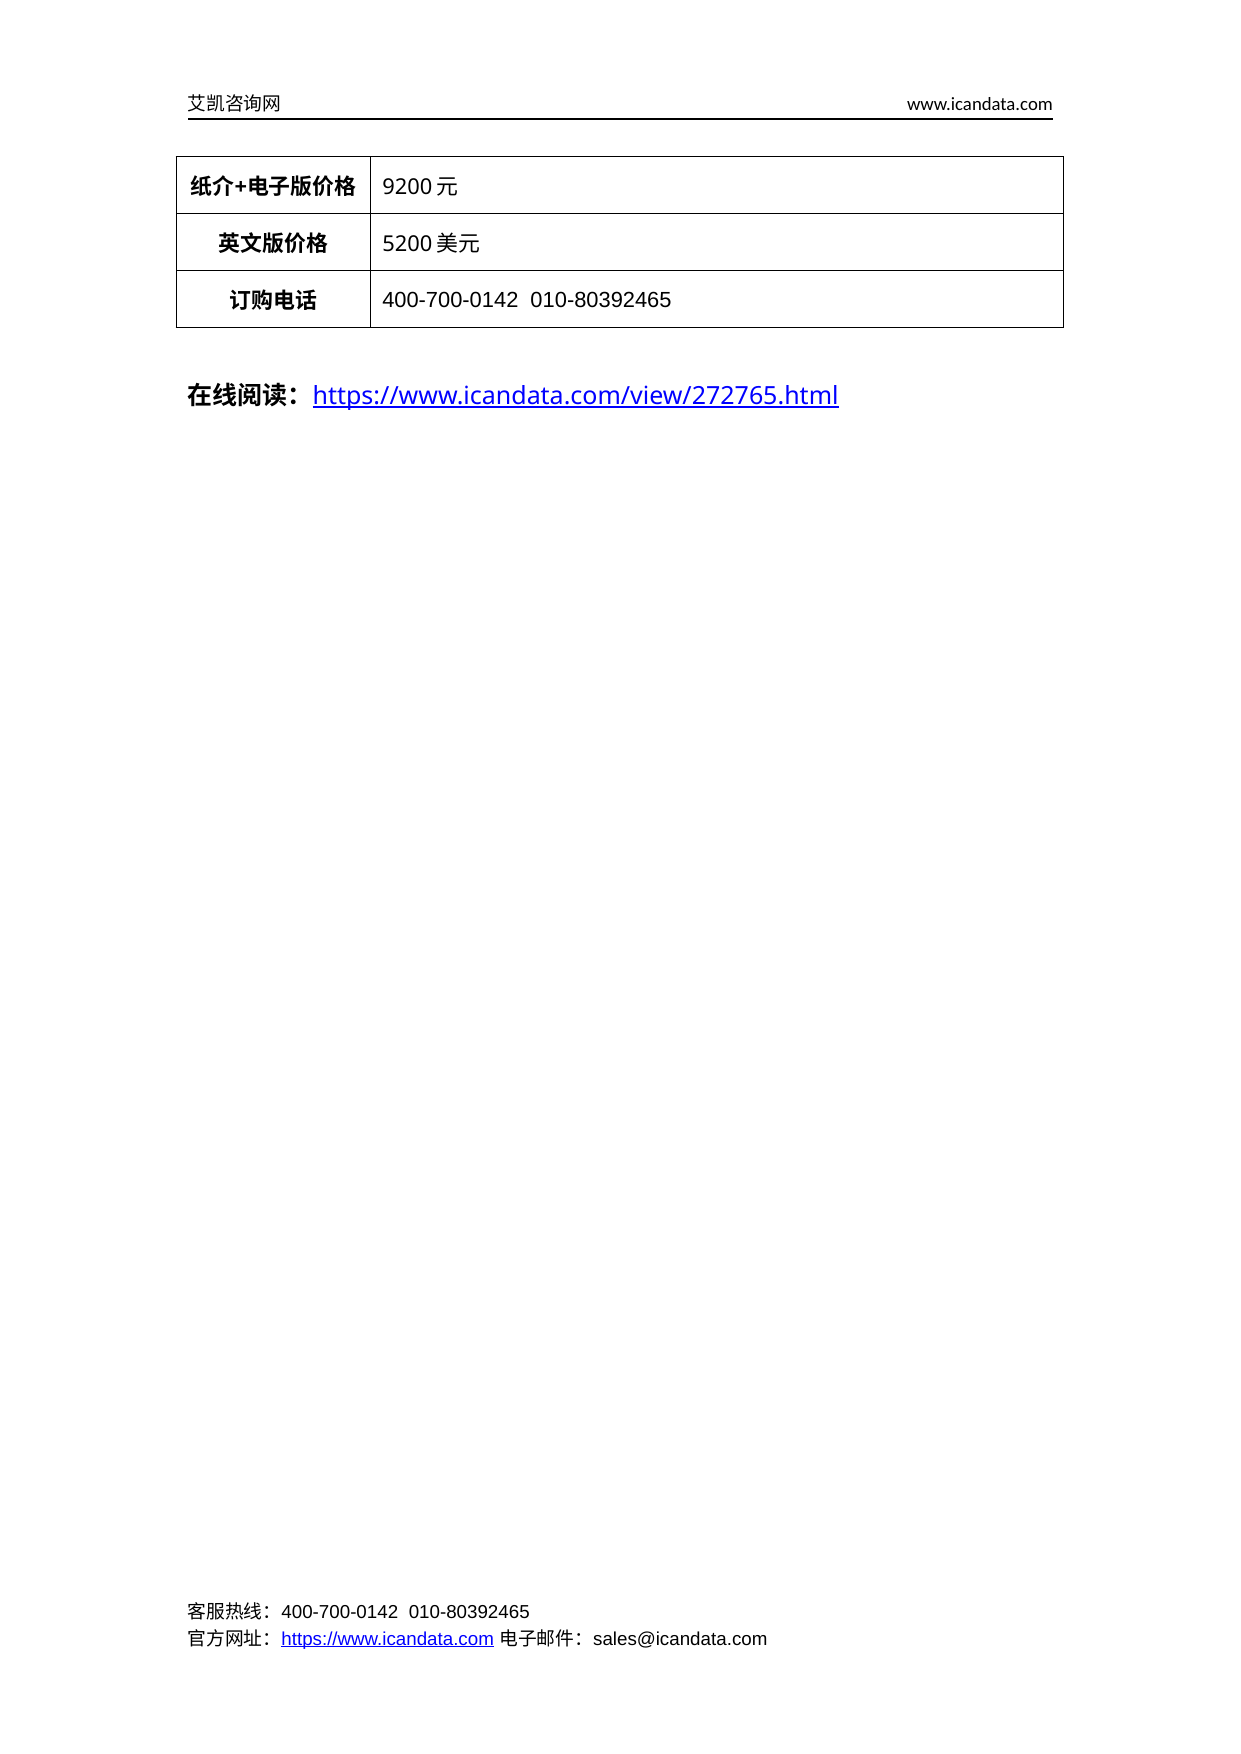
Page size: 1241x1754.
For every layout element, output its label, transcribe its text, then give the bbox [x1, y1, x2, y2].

table_cell 400-700-0142 010-80392465 [371, 271, 1063, 327]
table_cell 订购电话 [177, 271, 370, 327]
table_cell 纸介+电子版价格 [177, 157, 370, 213]
table_cell 9200元 [371, 157, 1063, 213]
table_cell 5200美元 [371, 214, 1063, 270]
table_cell 英文版价格 [177, 214, 370, 270]
text 在线阅读：https://www.icandata.com/view/272765.html [187, 361, 1053, 426]
